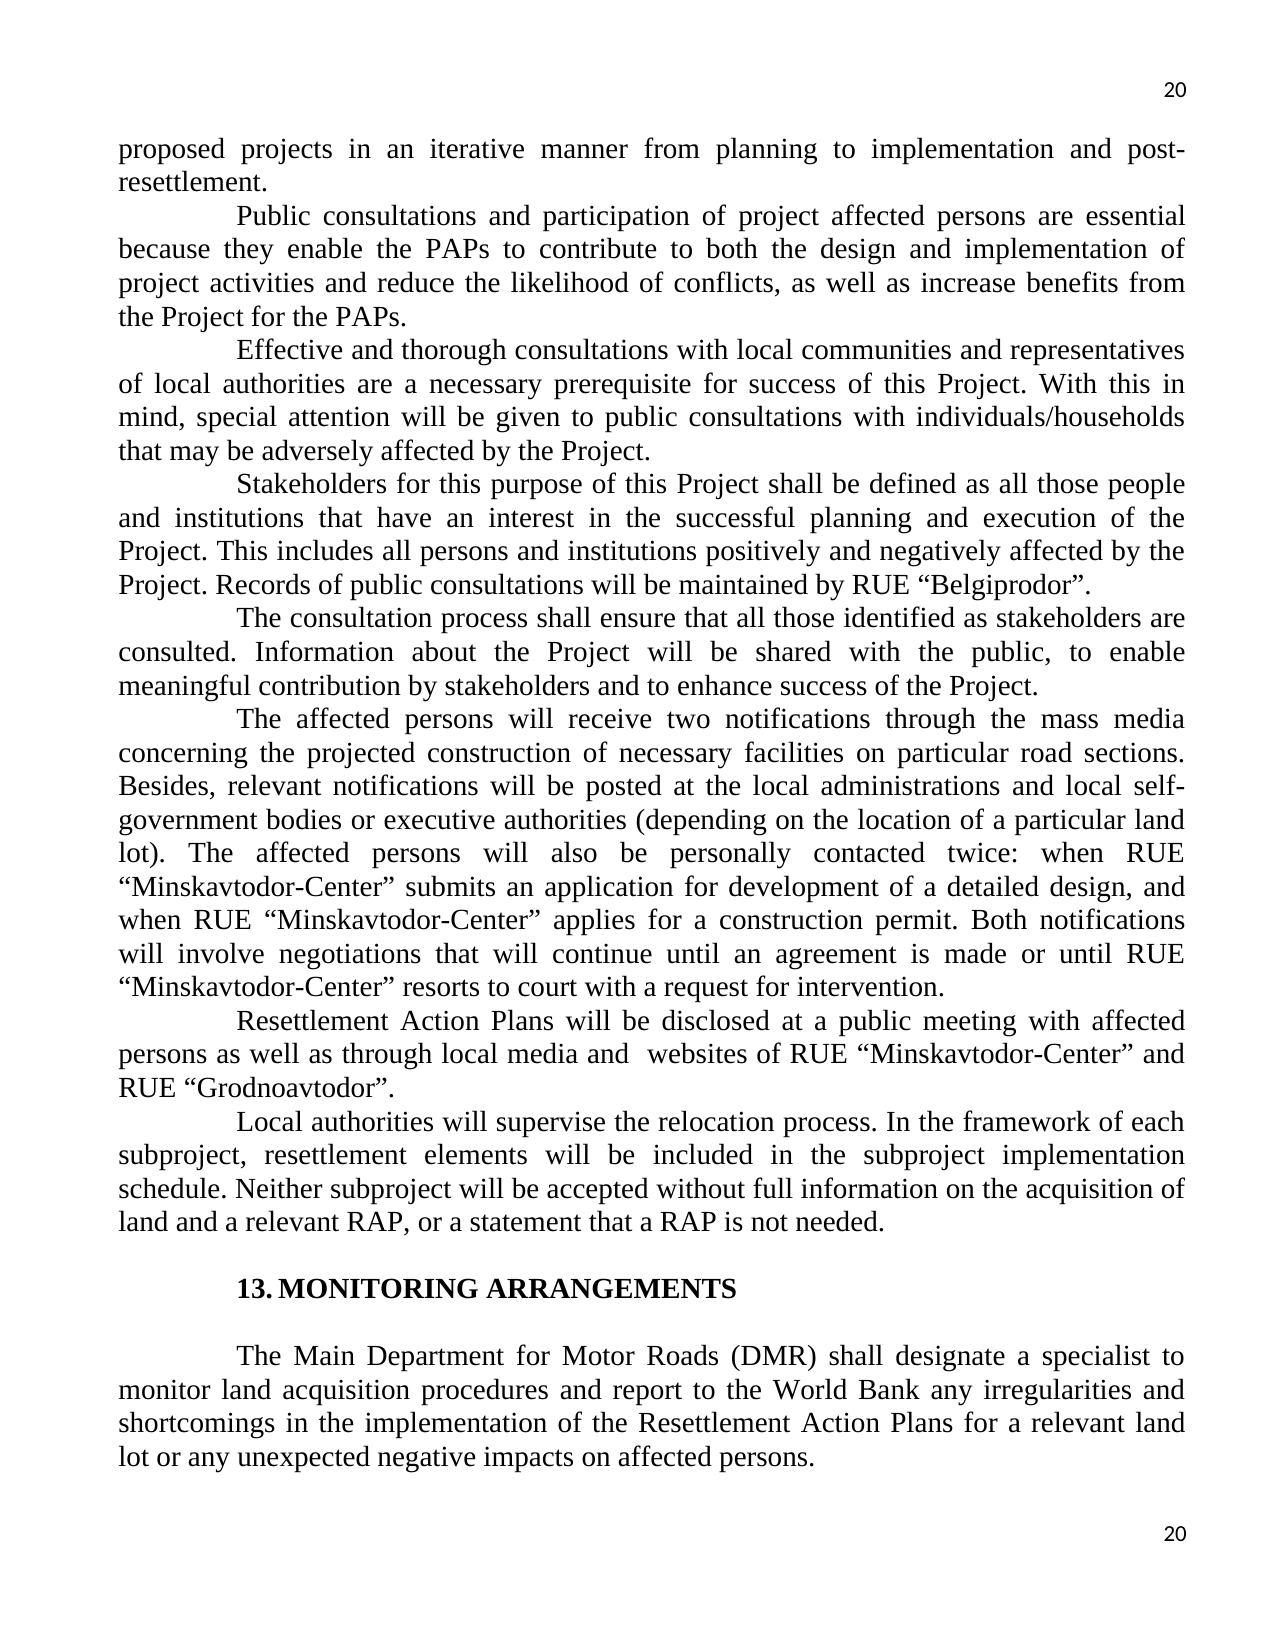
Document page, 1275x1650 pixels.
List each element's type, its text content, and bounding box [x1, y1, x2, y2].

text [118, 131, 1186, 198]
text The consultation process shall ensure that all those identified as stakeholders are consulted. Information about the Project will be shared with the public, to enable meaningful contribution by stakeholders and to enhance success of the Project. [118, 601, 1186, 701]
text Resettlement Action Plans will be disclosed at a public meeting with affected persons as well as through local media and websites of RUE “Minskavtodor-Center” and RUE “Grodnoavtodor”. [118, 1003, 1186, 1104]
text Public consultations and participation of project affected persons are essential because they enable the PAPs to contribute to both the design and implementation of project activities and reduce the likelihood of conflicts, as well as increase benefits from the Project for the PAPs. [118, 198, 1186, 332]
text Local authorities will supervise the relocation process. In the framework of each subproject, resettlement elements will be included in the subproject implementation schedule. Neither subproject will be accepted without full information on the acquisition of land and a relevant RAP, or a statement that a RAP is not needed. [118, 1104, 1186, 1238]
text The affected persons will receive two notifications through the mass media concerning the projected construction of necessary facilities on particular road sections. Besides, relevant notifications will be posted at the local administrations and local self-government bodies or executive authorities (depending on the location of a particular land lot). The affected persons will also be personally contacted twice: when RUE “Minskavtodor-Center” submits an application for development of a detailed design, and when RUE “Minskavtodor-Center” applies for a construction permit. Both notifications will involve negotiations that will continue until an agreement is made or until RUE “Minskavtodor-Center” resorts to court with a request for intervention. [118, 701, 1186, 1003]
text Effective and thorough consultations with local communities and representatives of local authorities are a necessary prerequisite for success of this Project. With this in mind, special attention will be given to public consultations with individuals/households that may be adversely affected by the Project. [118, 332, 1186, 466]
text The Main Department for Motor Roads (DMR) shall designate a specialist to monitor land acquisition procedures and report to the World Bank any irregularities and shortcomings in the implementation of the Resettlement Action Plans for a relevant land lot or any unexpected negative impacts on affected persons. [118, 1338, 1186, 1473]
text Stakeholders for this purpose of this Project shall be defined as all those people and institutions that have an interest in the successful planning and execution of the Project. This includes all persons and institutions positively and negatively affected by the Project. Records of public consultations will be maintained by RUE “Belgiprodor”. [118, 466, 1186, 601]
text 13. MONITORING ARRANGEMENTS [118, 1271, 1186, 1305]
